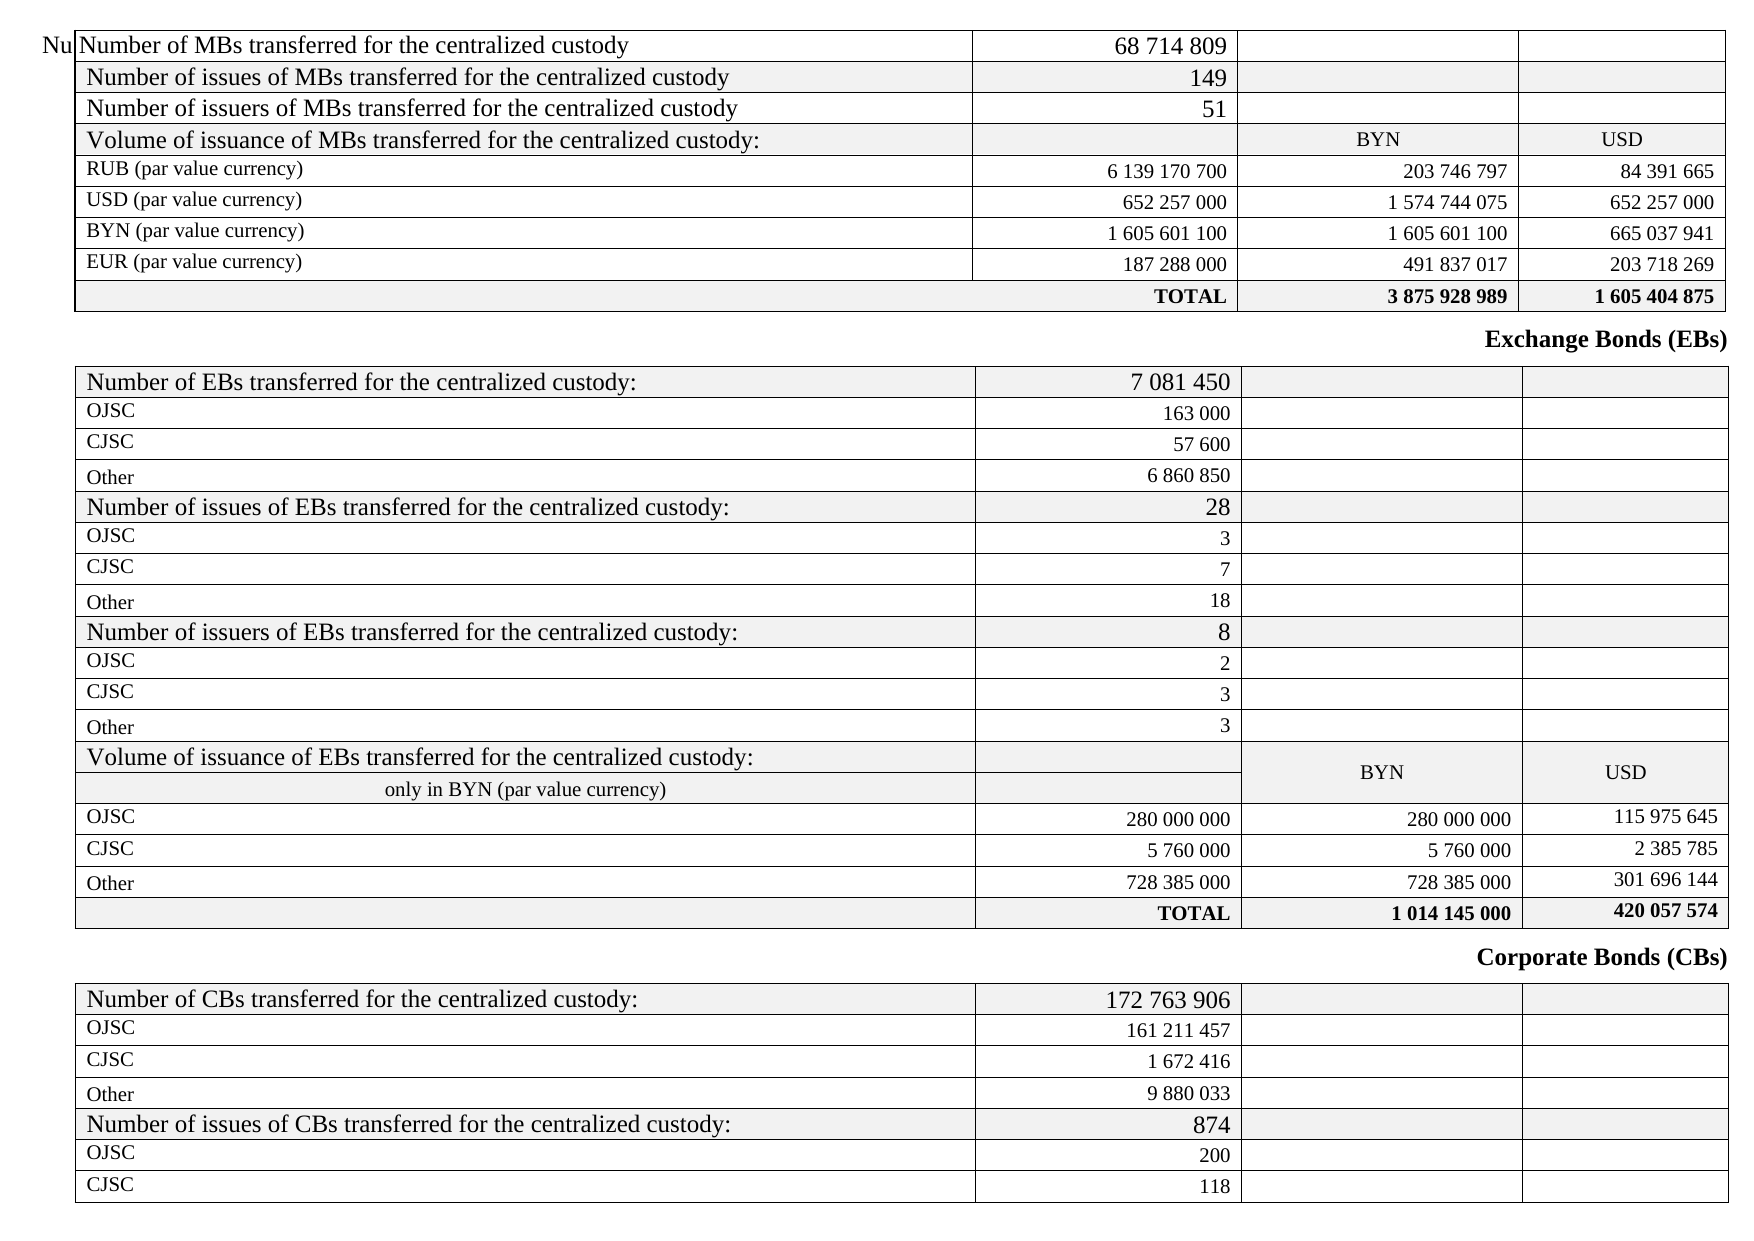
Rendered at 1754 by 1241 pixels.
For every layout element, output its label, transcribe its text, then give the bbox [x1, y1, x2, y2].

table_cell 5 760 000 [1242, 835, 1522, 866]
table_cell [1523, 617, 1728, 647]
table_cell Other [76, 1078, 975, 1108]
table_cell OJSC [76, 648, 975, 678]
table_cell CJSC [76, 554, 975, 584]
table_header 68 714 809 [973, 31, 1237, 61]
table_cell [1242, 1140, 1522, 1170]
table_cell [1242, 523, 1522, 553]
table_cell [1242, 585, 1522, 616]
table_cell 280 000 000 [976, 804, 1241, 834]
table_cell 728 385 000 [1242, 867, 1522, 897]
table_header 7 081 450 [976, 367, 1241, 397]
table_cell CJSC [76, 835, 975, 866]
table_cell [1242, 460, 1522, 491]
table_header [1523, 984, 1728, 1014]
table_cell Number of issuers of MBs transferred for the centralized custody [76, 93, 972, 123]
table_cell [976, 742, 1241, 772]
table_cell 874 [976, 1109, 1241, 1139]
table_cell 203 718 269 [1519, 249, 1725, 279]
table_cell 2 [976, 648, 1241, 678]
table_cell 1 605 601 100 [973, 218, 1237, 248]
table_cell 6 860 850 [976, 460, 1241, 491]
table_cell 5 760 000 [976, 835, 1241, 866]
table_cell [1523, 398, 1728, 428]
table_cell [1523, 648, 1728, 678]
table_cell 118 [976, 1171, 1241, 1202]
table_cell [1519, 93, 1725, 123]
text Corporate Bonds (CBs) [75, 942, 1728, 970]
table_header Number of EBs transferred for the centralized custody: [76, 367, 975, 397]
table_cell CJSC [76, 1046, 975, 1077]
table_header Nu Number of MBs transferred for the centralized custody [76, 31, 972, 61]
table_cell Other [76, 710, 975, 741]
table_cell 28 [976, 492, 1241, 522]
table_cell [1242, 679, 1522, 709]
table_header [1242, 367, 1522, 397]
table_cell 200 [976, 1140, 1241, 1170]
table_cell Number of issuers of EBs transferred for the centralized custody: [76, 617, 975, 647]
table_cell 1 574 744 075 [1238, 187, 1518, 217]
table_cell RUB (par value currency) [76, 156, 972, 186]
table_cell Volume of issuance of MBs transferred for the centralized custody: [76, 124, 972, 154]
table_cell Other [76, 867, 975, 897]
table_cell [1242, 554, 1522, 584]
table_cell [1242, 492, 1522, 522]
table_cell 280 000 000 [1242, 804, 1522, 834]
table_cell 18 [976, 585, 1241, 616]
table_cell [1242, 1046, 1522, 1077]
table_cell [1523, 1140, 1728, 1170]
table_cell 187 288 000 [973, 249, 1237, 279]
table_cell Number of issues of MBs transferred for the centralized custody [76, 62, 972, 92]
table_cell 491 837 017 [1238, 249, 1518, 279]
table_cell [1523, 585, 1728, 616]
table_cell 3 [976, 710, 1241, 741]
table_header [1519, 31, 1725, 61]
table_cell USD [1519, 124, 1725, 154]
table_cell [1523, 710, 1728, 741]
table_cell 203 746 797 [1238, 156, 1518, 186]
table_cell 1 014 145 000 [1242, 898, 1522, 928]
table_cell 8 [976, 617, 1241, 647]
table_cell 3 875 928 989 [1238, 281, 1518, 311]
table_cell 728 385 000 [976, 867, 1241, 897]
table_cell [1523, 523, 1728, 553]
table_cell CJSC [76, 1171, 975, 1202]
table_cell 3 [976, 523, 1241, 553]
table_cell 665 037 941 [1519, 218, 1725, 248]
table_cell 1 672 416 [976, 1046, 1241, 1077]
table_header 172 763 906 [976, 984, 1241, 1014]
table_cell 84 391 665 [1519, 156, 1725, 186]
table_cell 652 257 000 [973, 187, 1237, 217]
table_header [1523, 367, 1728, 397]
table_cell OJSC [76, 1015, 975, 1045]
table_cell [1242, 710, 1522, 741]
table_cell USD (par value currency) [76, 187, 972, 217]
table_cell [973, 124, 1237, 154]
table_cell EUR (par value currency) [76, 249, 972, 279]
table_cell BYN (par value currency) [76, 218, 972, 248]
table_cell Number of issues of EBs transferred for the centralized custody: [76, 492, 975, 522]
table_header Number of CBs transferred for the centralized custody: [76, 984, 975, 1014]
table_header [1238, 31, 1518, 61]
table_cell [1242, 648, 1522, 678]
table_cell Other [76, 460, 975, 491]
table_cell [1523, 554, 1728, 584]
table_cell [1523, 429, 1728, 459]
table_cell BYN [1242, 742, 1522, 803]
table_cell [1242, 1171, 1522, 1202]
table_cell 3 [976, 679, 1241, 709]
text Exchange Bonds (EBs) [75, 324, 1728, 353]
table_cell OJSC [76, 398, 975, 428]
table_cell [1519, 62, 1725, 92]
table_cell [1242, 398, 1522, 428]
table_cell BYN [1238, 124, 1518, 154]
table_cell 2 385 785 [1523, 835, 1728, 866]
table_cell 149 [973, 62, 1237, 92]
table_cell [1242, 617, 1522, 647]
table_cell 161 211 457 [976, 1015, 1241, 1045]
table_cell [1523, 679, 1728, 709]
table_cell 7 [976, 554, 1241, 584]
table_cell TOTAL [76, 281, 1237, 311]
table_cell only in BYN (par value currency) [76, 773, 975, 803]
table_cell Volume of issuance of EBs transferred for the centralized custody: [76, 742, 975, 772]
table_cell 1 605 601 100 [1238, 218, 1518, 248]
table_cell OJSC [76, 804, 975, 834]
table_cell [1523, 492, 1728, 522]
table_cell [976, 773, 1241, 803]
table_cell 9 880 033 [976, 1078, 1241, 1108]
table_cell [1523, 1109, 1728, 1139]
table_cell [1523, 1046, 1728, 1077]
table_cell 57 600 [976, 429, 1241, 459]
table_cell [1523, 460, 1728, 491]
table_cell CJSC [76, 679, 975, 709]
table_header [1242, 984, 1522, 1014]
table_cell 301 696 144 [1523, 867, 1728, 897]
table_cell 115 975 645 [1523, 804, 1728, 834]
table_cell [1238, 62, 1518, 92]
table_cell [1523, 1171, 1728, 1202]
table_cell Number of issues of CBs transferred for the centralized custody: [76, 1109, 975, 1139]
table_cell 652 257 000 [1519, 187, 1725, 217]
table_cell Other [76, 585, 975, 616]
table_cell [1242, 1109, 1522, 1139]
table_cell [1523, 1078, 1728, 1108]
table_cell 1 605 404 875 [1519, 281, 1725, 311]
table_cell CJSC [76, 429, 975, 459]
table_cell [1238, 93, 1518, 123]
table_cell OJSC [76, 523, 975, 553]
table_cell [1242, 1078, 1522, 1108]
table_cell 163 000 [976, 398, 1241, 428]
table_cell OJSC [76, 1140, 975, 1170]
table_cell [1242, 1015, 1522, 1045]
table_cell 51 [973, 93, 1237, 123]
table_cell [1523, 1015, 1728, 1045]
table_cell [1242, 429, 1522, 459]
table_cell TOTAL [976, 898, 1241, 928]
table_cell [76, 898, 975, 928]
table_cell 6 139 170 700 [973, 156, 1237, 186]
table_cell 420 057 574 [1523, 898, 1728, 928]
table_cell USD [1523, 742, 1728, 803]
